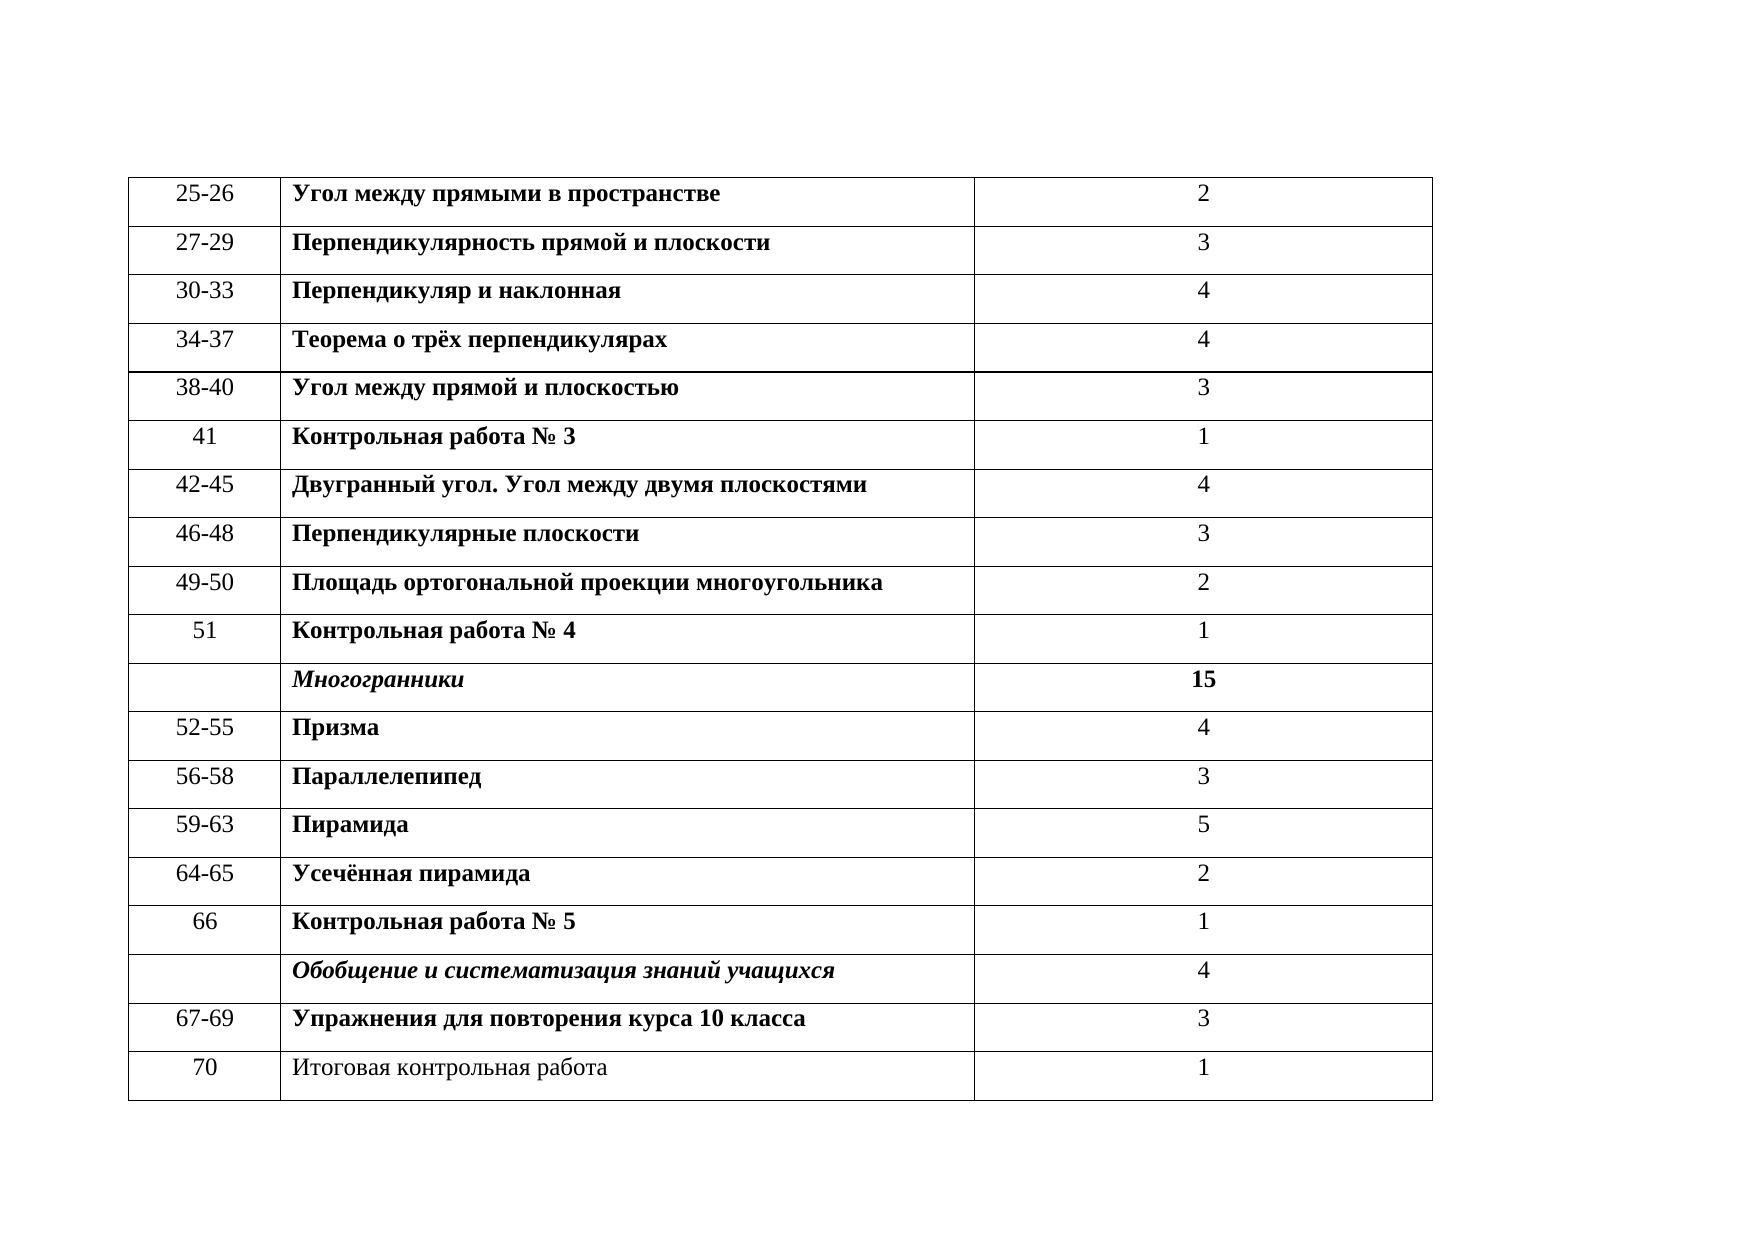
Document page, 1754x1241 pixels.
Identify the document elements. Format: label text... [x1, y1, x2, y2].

table_cell Двугранный угол. Угол между двумя плоскостями [281, 470, 974, 517]
table_cell 3 [975, 761, 1432, 808]
table_cell 70 [129, 1052, 280, 1099]
table_cell 27-29 [129, 227, 280, 274]
table_cell 64-65 [129, 858, 280, 905]
table_cell 42-45 [129, 470, 280, 517]
table_cell 41 [129, 421, 280, 468]
table_cell 3 [975, 1004, 1432, 1051]
table_cell Угол между прямыми в пространстве [281, 178, 974, 226]
table_cell 4 [975, 275, 1432, 323]
table_cell 49-50 [129, 567, 280, 614]
table_cell 38-40 [129, 373, 280, 420]
table_cell 1 [975, 1052, 1432, 1099]
table_cell 4 [975, 470, 1432, 517]
table_cell 4 [975, 712, 1432, 760]
table_cell Итоговая контрольная работа [281, 1052, 974, 1099]
table_cell 56-58 [129, 761, 280, 808]
table_cell 66 [129, 906, 280, 954]
table_cell 2 [975, 567, 1432, 614]
table_cell Обобщение и систематизация знаний учащихся [281, 955, 974, 1002]
table_cell 1 [975, 906, 1432, 954]
table_cell Теорема о трёх перпендикулярах [281, 324, 974, 371]
table_cell Контрольная работа № 4 [281, 615, 974, 663]
table_cell 59-63 [129, 809, 280, 857]
table_cell Перпендикуляр и наклонная [281, 275, 974, 323]
table_cell 5 [975, 809, 1432, 857]
table_cell Усечённая пирамида [281, 858, 974, 905]
table_cell Упражнения для повторения курса 10 класса [281, 1004, 974, 1051]
table_cell 2 [975, 178, 1432, 226]
table_cell 1 [975, 615, 1432, 663]
table_cell 4 [975, 324, 1432, 371]
table_cell 3 [975, 518, 1432, 566]
table_cell Перпендикулярные плоскости [281, 518, 974, 566]
table_cell Площадь ортогональной проекции многоугольника [281, 567, 974, 614]
table_cell 25-26 [129, 178, 280, 226]
table_cell 67-69 [129, 1004, 280, 1051]
table_cell 51 [129, 615, 280, 663]
table_cell Многогранники [281, 664, 974, 711]
table_cell 2 [975, 858, 1432, 905]
table_cell Перпендикулярность прямой и плоскости [281, 227, 974, 274]
table_cell 34-37 [129, 324, 280, 371]
table_cell 15 [975, 664, 1432, 711]
table_cell [129, 955, 280, 1002]
table_cell Призма [281, 712, 974, 760]
table_cell Угол между прямой и плоскостью [281, 373, 974, 420]
table_cell 30-33 [129, 275, 280, 323]
table_cell 3 [975, 373, 1432, 420]
table_cell 1 [975, 421, 1432, 468]
table_cell 3 [975, 227, 1432, 274]
table_cell 46-48 [129, 518, 280, 566]
table_cell Контрольная работа № 3 [281, 421, 974, 468]
table_cell Пирамида [281, 809, 974, 857]
table_cell Контрольная работа № 5 [281, 906, 974, 954]
table_cell [129, 664, 280, 711]
table_cell 4 [975, 955, 1432, 1002]
table_cell Параллелепипед [281, 761, 974, 808]
table_cell 52-55 [129, 712, 280, 760]
